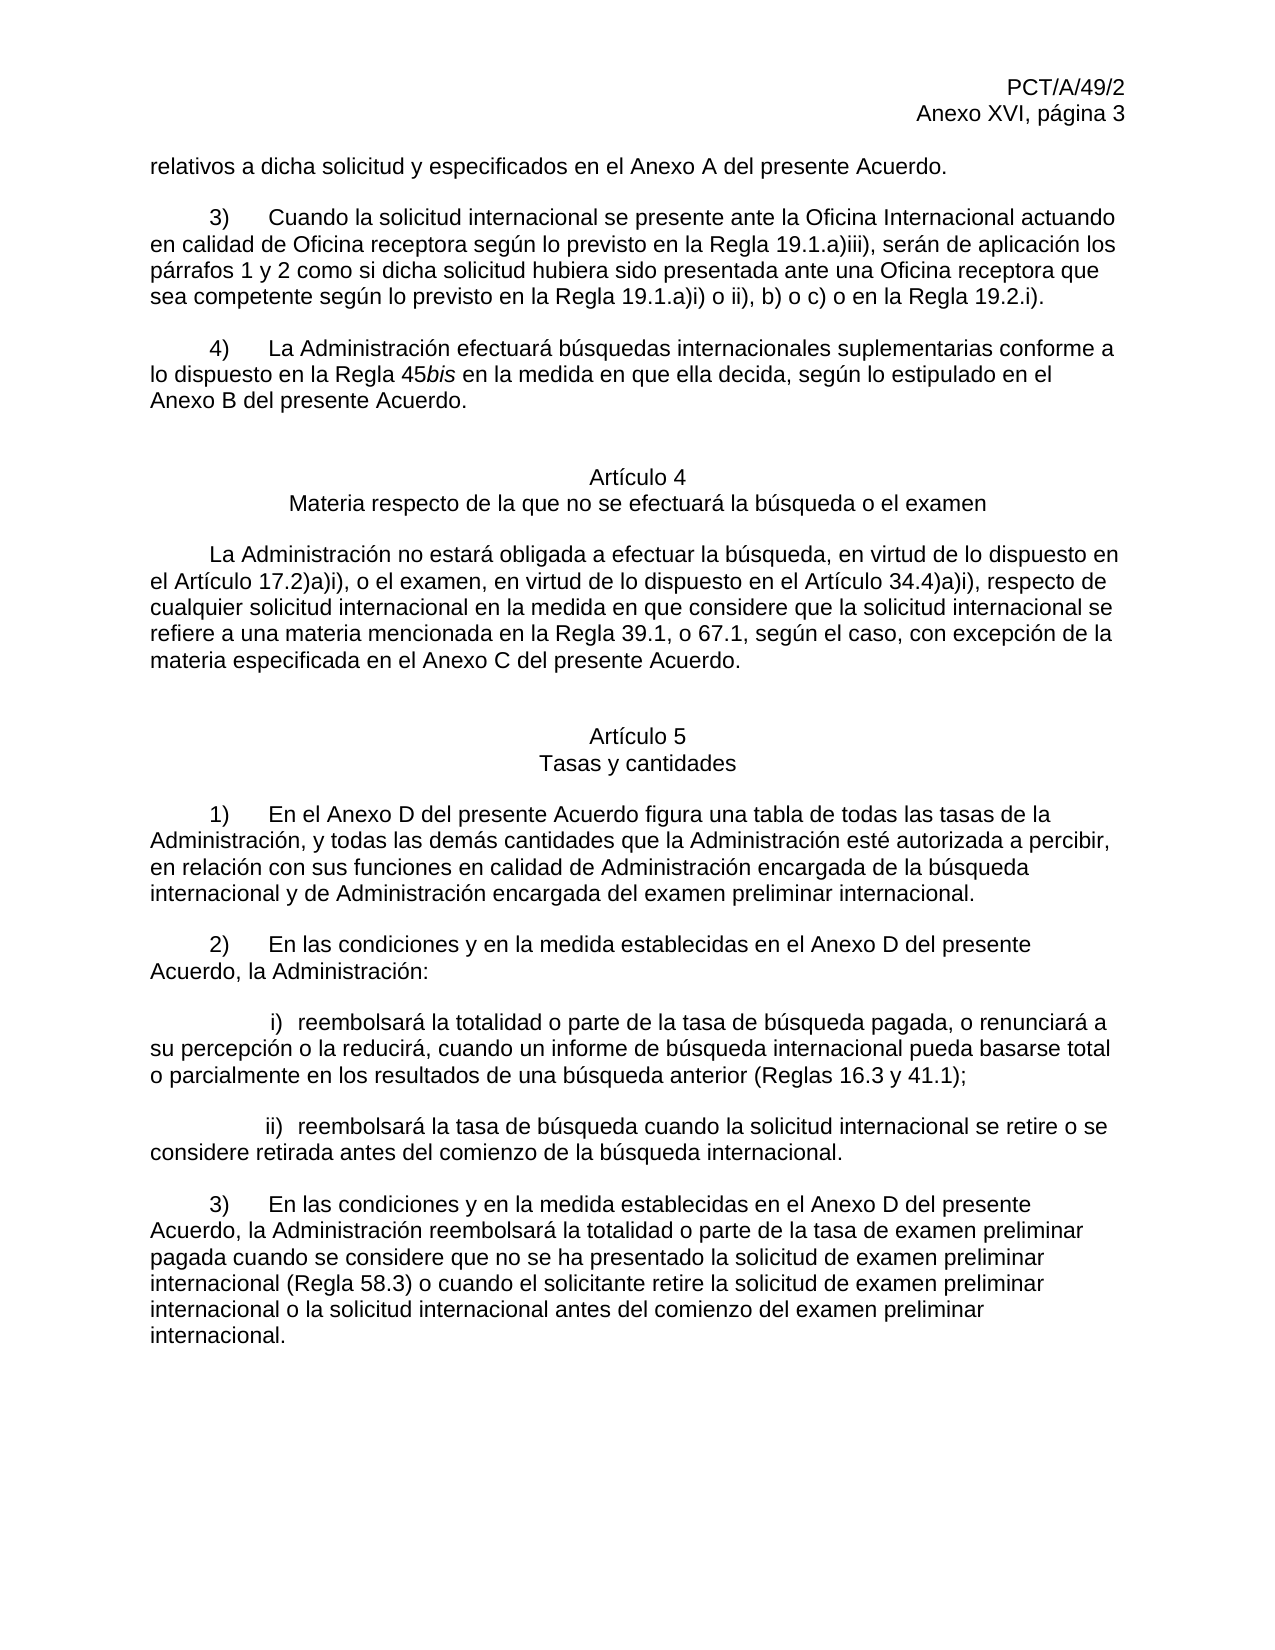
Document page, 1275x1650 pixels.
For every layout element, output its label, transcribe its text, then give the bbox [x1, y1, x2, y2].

subtitle Artículo 5 Tasas y cantidades [150, 723, 1125, 776]
text 2) En las condiciones y en la medida establecidas en el Anexo D del presente Acuerdo, la Administración: [150, 931, 1125, 984]
text 3) Cuando la solicitud internacional se presente ante la Oficina Internacional actuando en calidad de Oficina receptora según lo previsto en la Regla 19.1.a)iii), serán de aplicación los párrafos 1 y 2 como si dicha solicitud hubiera sido presentada ante una Oficina receptora que sea competente según lo previsto en la Regla 19.1.a)i) o ii), b) o c) o en la Regla 19.2.i). [150, 204, 1125, 309]
text La Administración no estará obligada a efectuar la búsqueda, en virtud de lo dispuesto en el Artículo 17.2)a)i), o el examen, en virtud de lo dispuesto en el Artículo 34.4)a)i), respecto de cualquier solicitud internacional en la medida en que considere que la solicitud internacional se refiere a una materia mencionada en la Regla 39.1, o 67.1, según el caso, con excepción de la materia especificada en el Anexo C del presente Acuerdo. [150, 541, 1125, 673]
text ii) reembolsará la tasa de búsqueda cuando la solicitud internacional se retire o se considere retirada antes del comienzo de la búsqueda internacional. [150, 1113, 1125, 1166]
text 1) En el Anexo D del presente Acuerdo figura una tabla de todas las tasas de la Administración, y todas las demás cantidades que la Administración esté autorizada a percibir, en relación con sus funciones en calidad de Administración encargada de la búsqueda internacional y de Administración encargada del examen preliminar internacional. [150, 801, 1125, 906]
text 4) La Administración efectuará búsquedas internacionales suplementarias conforme a lo dispuesto en la Regla 45bis en la medida en que ella decida, según lo estipulado en el Anexo B del presente Acuerdo. [150, 334, 1125, 414]
text 3) En las condiciones y en la medida establecidas en el Anexo D del presente Acuerdo, la Administración reembolsará la totalidad o parte de la tasa de examen preliminar pagada cuando se considere que no se ha presentado la solicitud de examen preliminar internacional (Regla 58.3) o cuando el solicitante retire la solicitud de examen preliminar internacional o la solicitud internacional antes del comienzo del examen preliminar internacional. [150, 1191, 1125, 1349]
subtitle Artículo 4 Materia respecto de la que no se efectuará la búsqueda o el examen [150, 464, 1125, 516]
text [150, 153, 1125, 179]
text i) reembolsará la totalidad o parte de la tasa de búsqueda pagada, o renunciará a su percepción o la reducirá, cuando un informe de búsqueda internacional pueda basarse total o parcialmente en los resultados de una búsqueda anterior (Reglas 16.3 y 41.1); [150, 1009, 1125, 1088]
